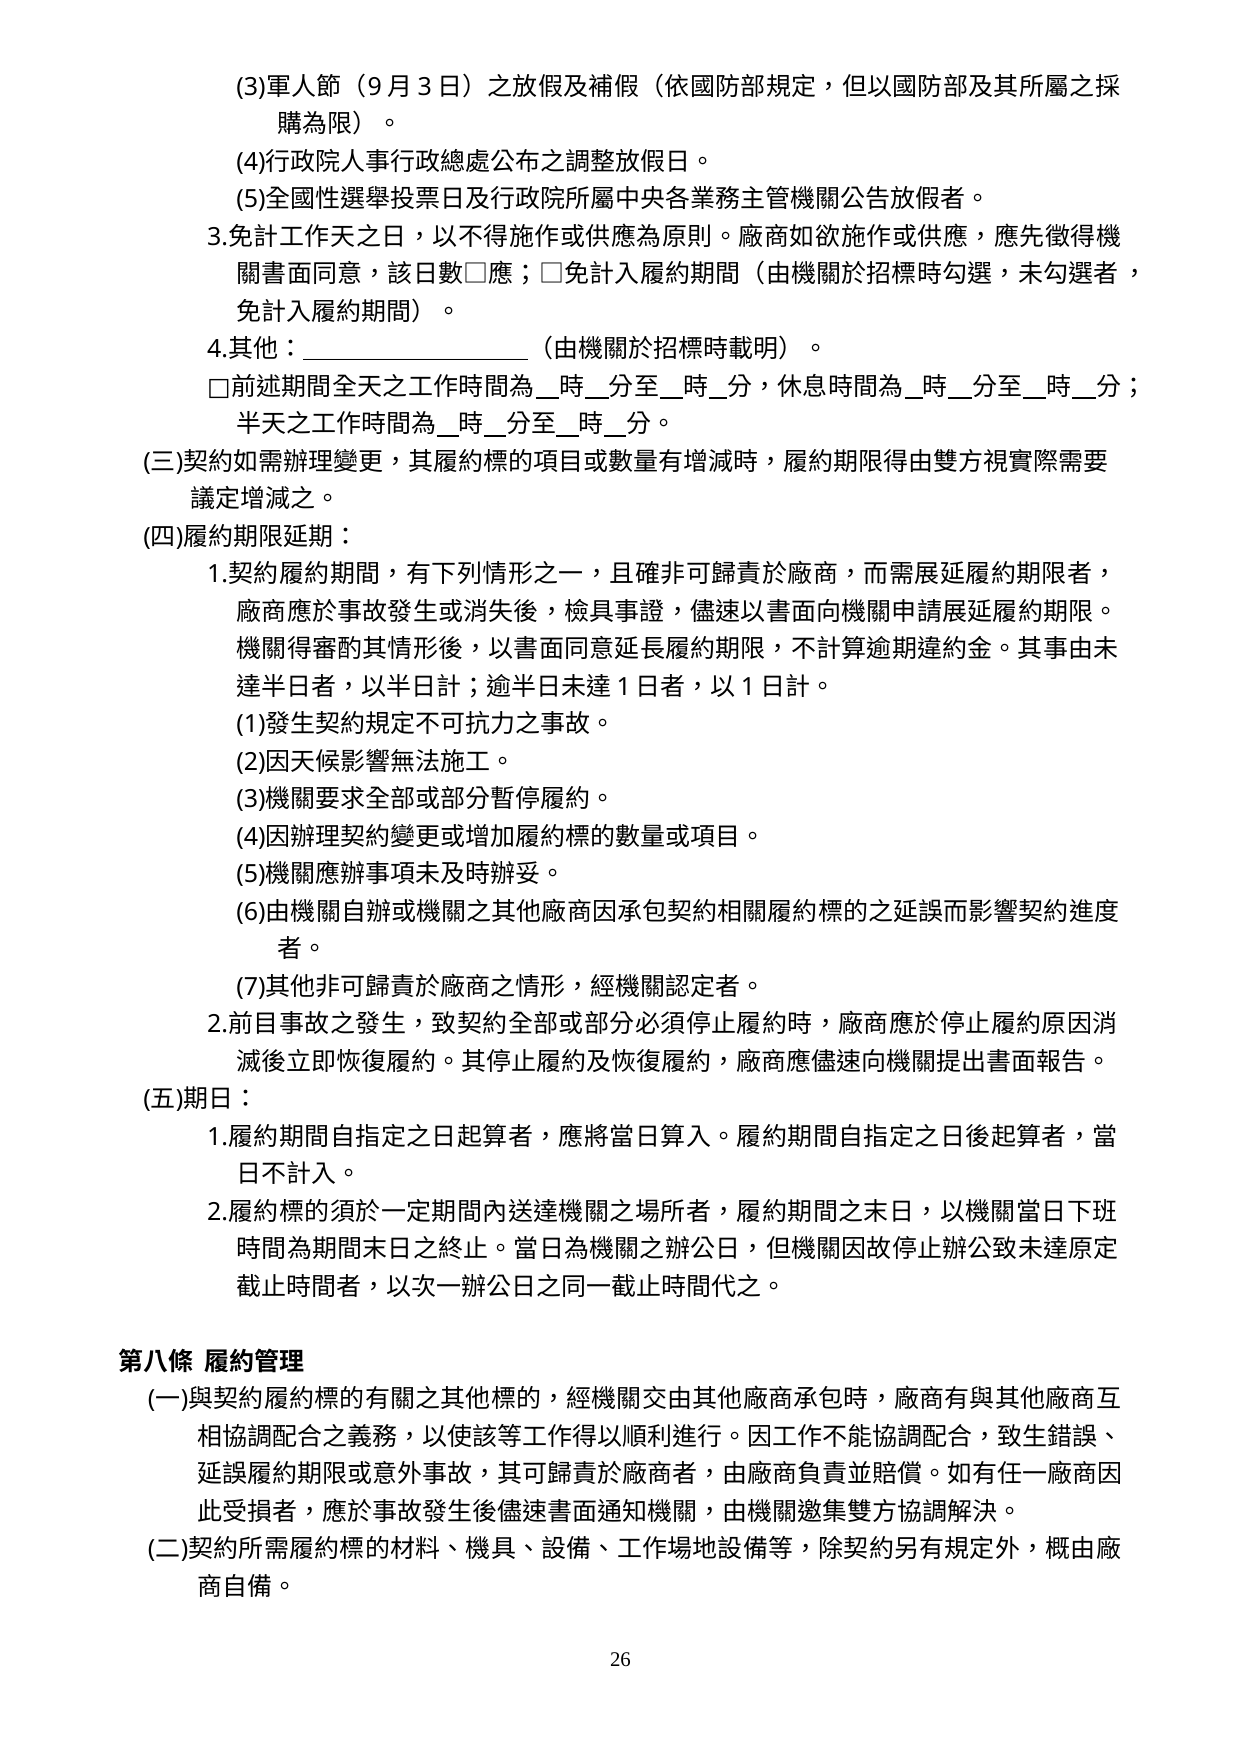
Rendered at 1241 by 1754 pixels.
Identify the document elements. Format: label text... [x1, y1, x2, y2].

text (四)履約期限延期： [143, 516, 1122, 553]
text (五)期日： [143, 1078, 1122, 1116]
text 2.履約標的須於一定期間內送達機關之場所者，履約期間之末日，以機關當日下班時間為期間末日之終止。當日為機關之辦公日，但機關因故停止辦公致未達原定截止時間者，以次一辦公日之同一截止時間代之。 [207, 1191, 1119, 1303]
text (6)由機關自辦或機關之其他廠商因承包契約相關履約標的之延誤而影響契約進度者。 [236, 891, 1122, 966]
text (3)機關要求全部或部分暫停履約。 [236, 778, 1122, 816]
text 1.契約履約期間，有下列情形之一，且確非可歸責於廠商，而需展延履約期限者，廠商應於事故發生或消失後，檢具事證，儘速以書面向機關申請展延履約期限。機關得審酌其情形後，以書面同意延長履約期限，不計算逾期違約金。其事由未達半日者，以半日計；逾半日未達1日者，以1日計。 [207, 553, 1119, 703]
text (二)契約所需履約標的材料、機具、設備、工作場地設備等，除契約另有規定外，概由廠商自備。 [148, 1528, 1122, 1603]
text 2.前目事故之發生，致契約全部或部分必須停止履約時，廠商應於停止履約原因消滅後立即恢復履約。其停止履約及恢復履約，廠商應儘速向機關提出書面報告。 [207, 1003, 1119, 1078]
text (5)機關應辦事項未及時辦妥。 [236, 853, 1122, 891]
text 1.履約期間自指定之日起算者，應將當日算入。履約期間自指定之日後起算者，當日不計入。 [207, 1116, 1119, 1191]
text (7)其他非可歸責於廠商之情形，經機關認定者。 [236, 966, 1122, 1003]
text (4)行政院人事行政總處公布之調整放假日。 [236, 141, 1122, 178]
text (3)軍人節（）之放假及補假（依國防部規定，但以國防部及其所屬之採購為限）。 [236, 66, 1122, 141]
text (1)發生契約規定不可抗力之事故。 [236, 703, 1122, 741]
text 4.其他：＿＿＿＿＿＿＿＿＿（由機關於招標時載明）。 [207, 328, 1122, 366]
text 第八條 履約管理 [118, 1341, 1122, 1378]
text (5)全國性選舉投票日及行政院所屬中央各業務主管機關公告放假者。 [236, 178, 1122, 216]
text (一)與契約履約標的有關之其他標的，經機關交由其他廠商承包時，廠商有與其他廠商互相協調配合之義務，以使該等工作得以順利進行。因工作不能協調配合，致生錯誤、延誤履約期限或意外事故，其可歸責於廠商者，由廠商負責並賠償。如有任一廠商因此受損者，應於事故發生後儘速書面通知機關，由機關邀集雙方協調解決。 [148, 1378, 1122, 1528]
text (4)因辦理契約變更或增加履約標的數量或項目。 [236, 816, 1122, 853]
text (三)契約如需辦理變更，其履約標的項目或數量有增減時，履約期限得由雙方視實際需要議定增減之。 [143, 441, 1122, 516]
text (2)因天候影響無法施工。 [236, 741, 1122, 778]
text □前述期間全天之工作時間為 時 分至 時 分，休息時間為 時 分至 時 分；半天之工作時間為 時 分至 時 分。 [207, 366, 1122, 441]
text 3.免計工作天之日，以不得施作或供應為原則。廠商如欲施作或供應，應先徵得機關書面同意，該日數□應；□免計入履約期間（由機關於招標時勾選，未勾選者，免計入履約期間）。 [207, 216, 1122, 328]
